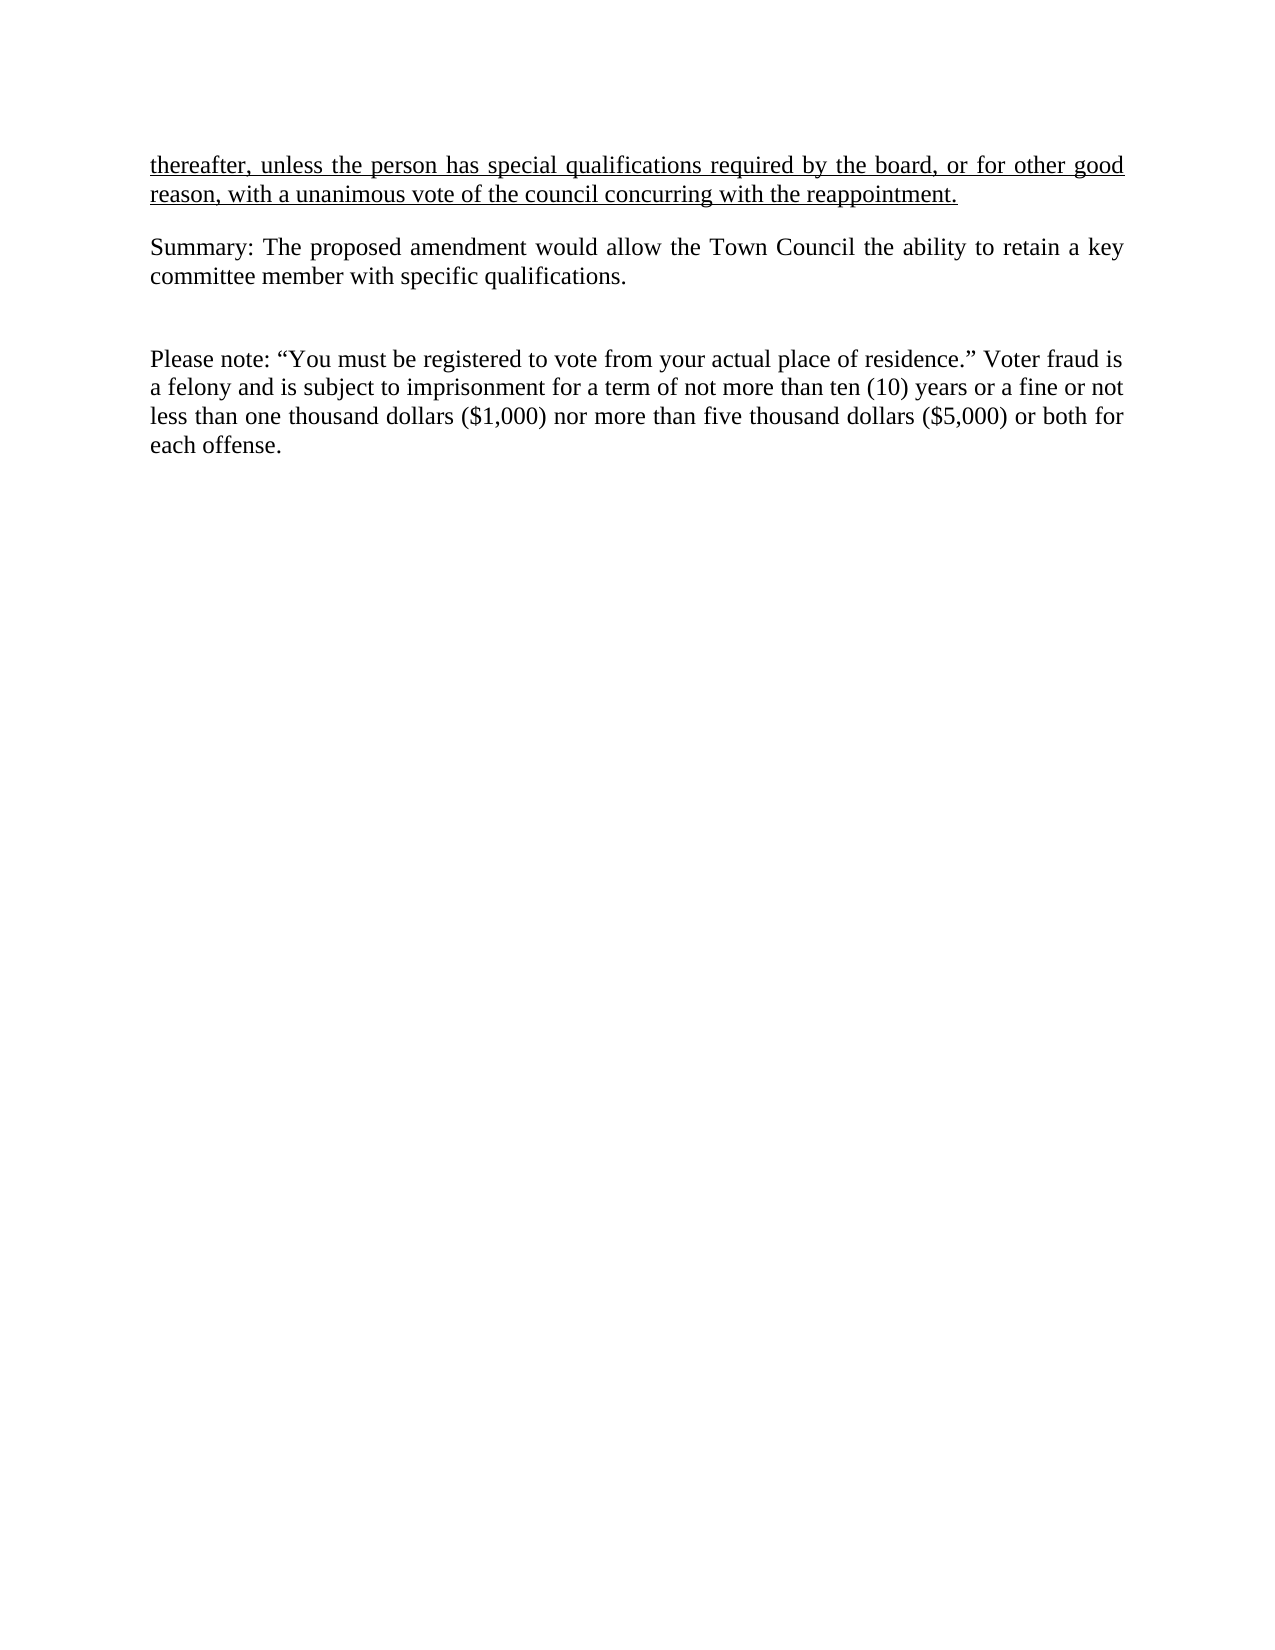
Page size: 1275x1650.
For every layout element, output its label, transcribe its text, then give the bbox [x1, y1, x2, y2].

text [150, 150, 1125, 175]
text Please note: “You must be registered to vote from your actual place of residence.” Voter fraud is a felony and is subject to imprisonment for a term of not more than ten (10) years or a fine or not less than one thousand dollars ($1,000) nor more than five thousand dollars ($5,000) or both for each offense. [150, 344, 1125, 459]
text Summary: The proposed amendment would allow the Town Council the ability to retain a key committee member with specific qualifications. [150, 232, 1125, 290]
